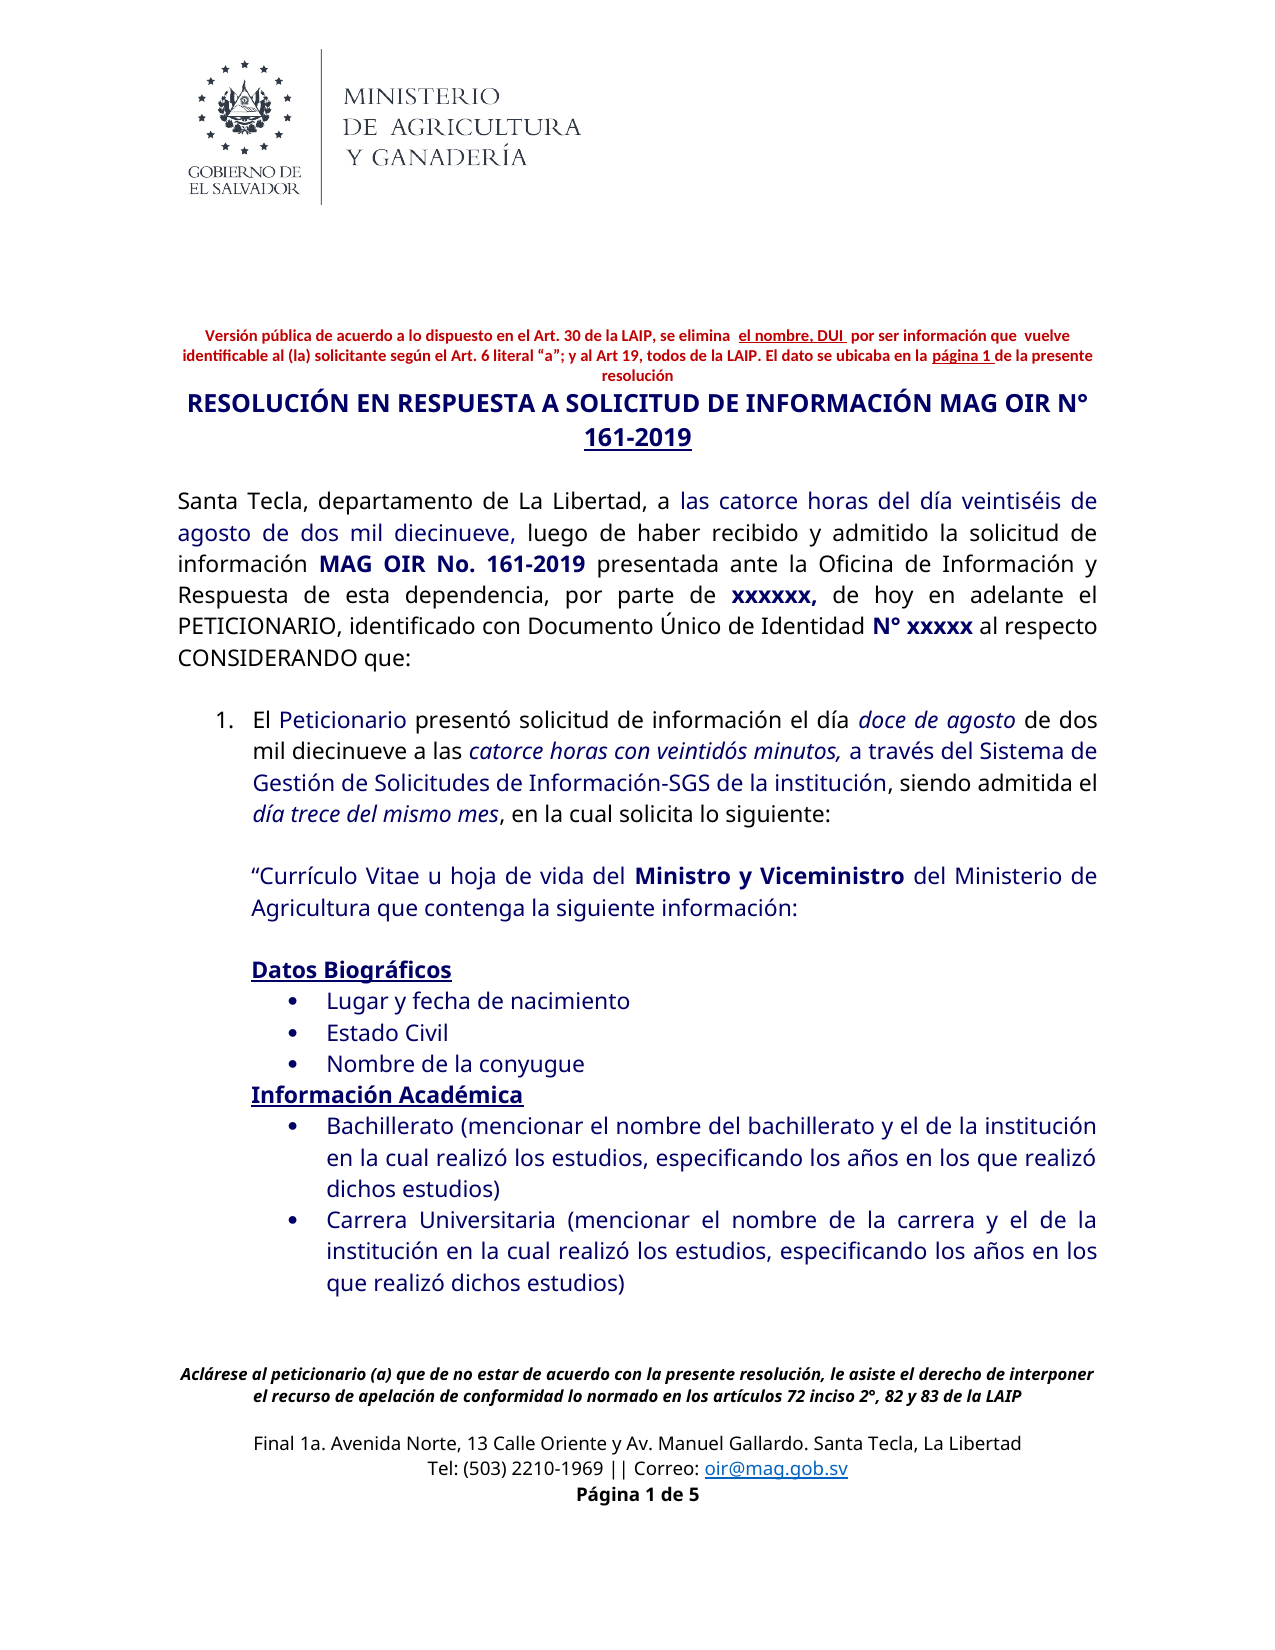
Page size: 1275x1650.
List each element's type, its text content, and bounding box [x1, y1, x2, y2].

list Nombre de la conyugue [288, 1048, 1098, 1079]
list El Peticionario presentó solicitud de información el día doce de agosto de dos mil diecinueve a las catorce horas con veintidós minutos, a través del Sistema de Gestión de Solicitudes de Información-SGS de la institución, siendo admitida el día trece del mismo mes, en la cual solicita lo siguiente: [215, 704, 1098, 829]
text Información Académica [251, 1079, 1098, 1110]
text “Currículo Vitae u hoja de vida del Ministro y Viceministro del Ministerio de Agricultura que contenga la siguiente información: [251, 860, 1098, 923]
list Carrera Universitaria (mencionar el nombre de la carrera y el de la institución en la cual realizó los estudios, especificando los años en los que realizó dichos estudios) [288, 1204, 1098, 1298]
picture [188, 49, 582, 205]
text Santa Tecla, departamento de La Libertad, a las catorce horas del día veintiséis de agosto de dos mil diecinueve, luego de haber recibido y admitido la solicitud de información MAG OIR No. 161-2019 presentada ante la Oficina de Información y Respuesta de esta dependencia, por parte de xxxxxx, de hoy en adelante el PETICIONARIO, identificado con Documento Único de Identidad N° xxxxx al respecto CONSIDERANDO que: [177, 485, 1098, 673]
text RESOLUCIÓN EN RESPUESTA A SOLICITUD DE INFORMACIÓN MAG OIR N° 161-2019 [177, 386, 1098, 454]
text Datos Biográficos [251, 954, 1098, 985]
list Lugar y fecha de nacimiento [288, 985, 1098, 1016]
list Estado Civil [288, 1016, 1098, 1048]
list Bachillerato (mencionar el nombre del bachillerato y el de la institución en la cual realizó los estudios, especificando los años en los que realizó dichos estudios) [288, 1110, 1098, 1204]
subtitle Versión pública de acuerdo a lo dispuesto en el Art. 30 de la LAIP, se elimina el nombre, DUI por ser información que vuelve identificable al (la) solicitante según el Art. 6 literal “a”; y al Art 19, todos de la LAIP. El dato se ubicaba en la página 1 de la presente resolución [177, 325, 1098, 386]
